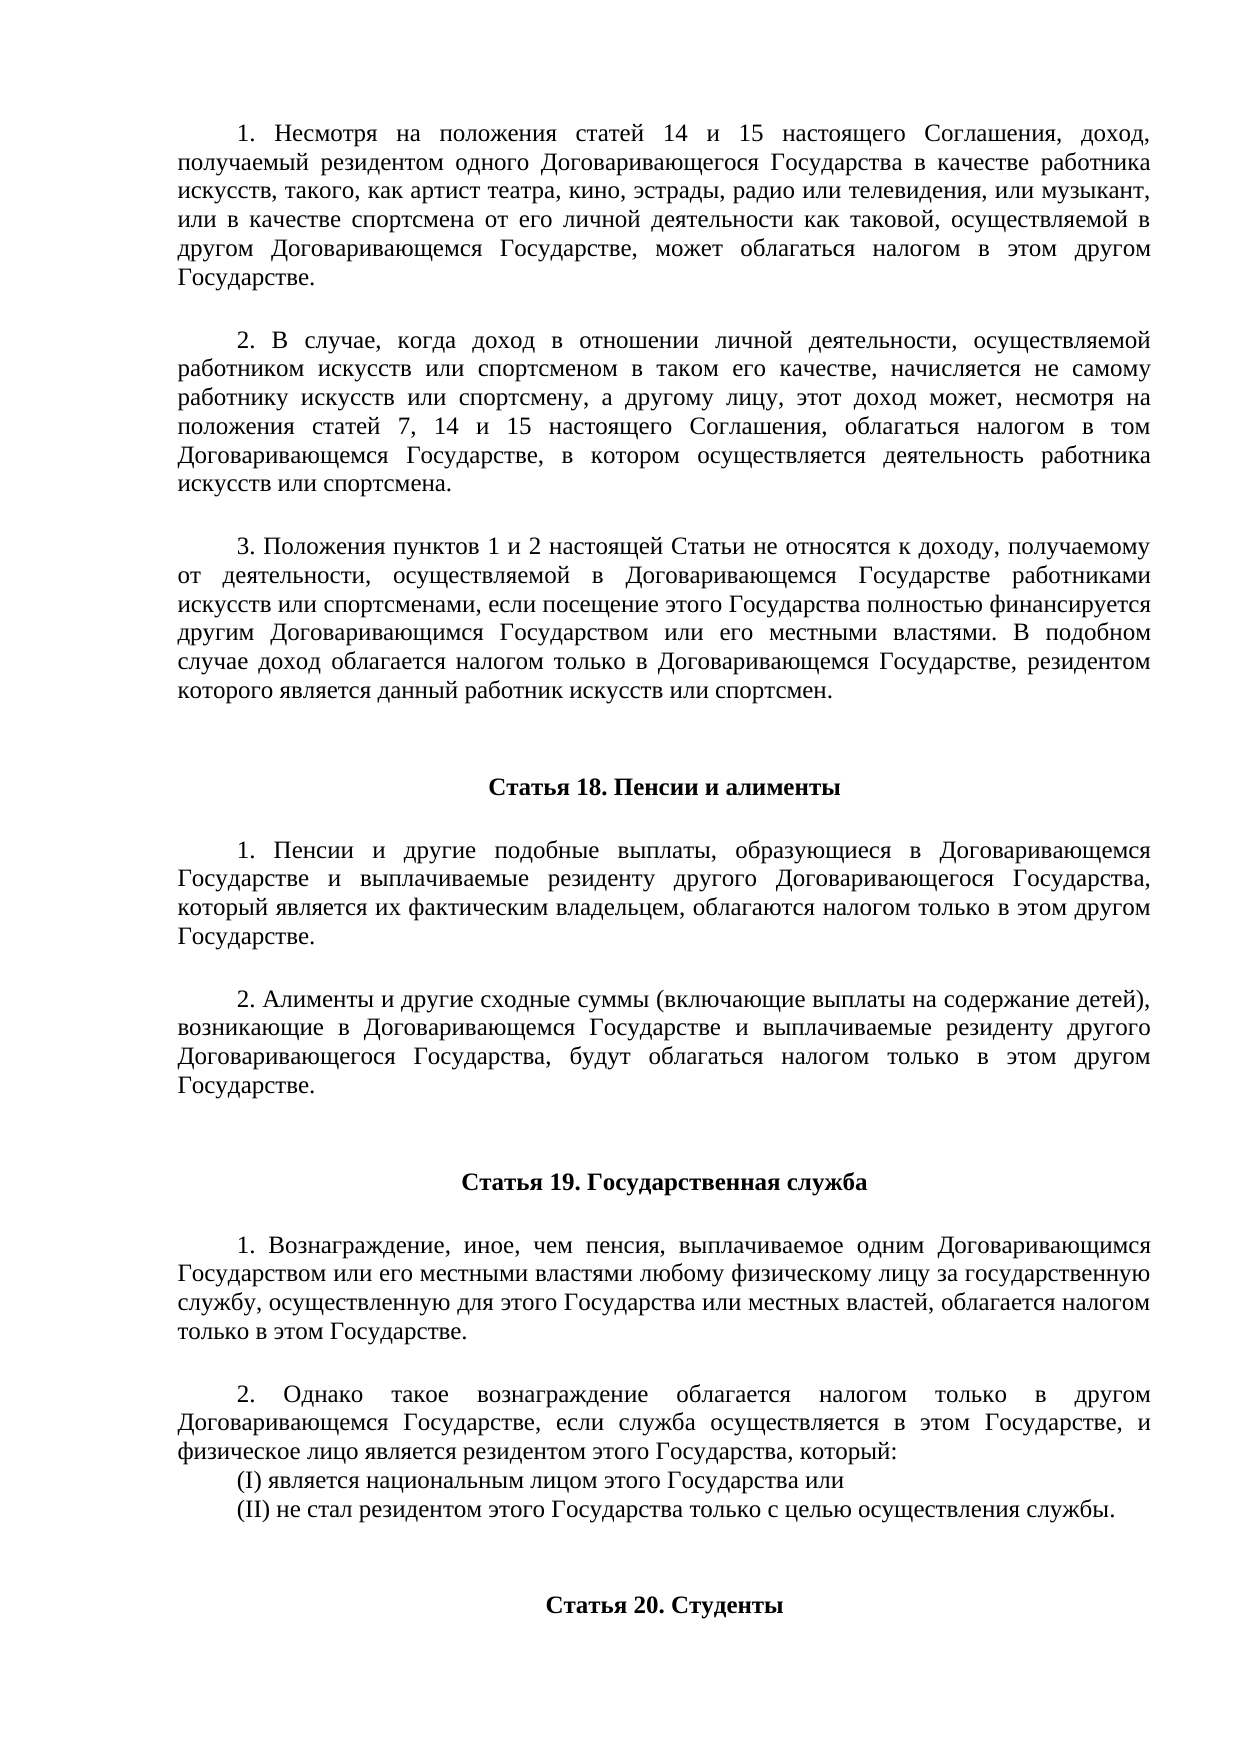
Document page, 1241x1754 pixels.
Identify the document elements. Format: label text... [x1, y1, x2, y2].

text Статья 19. Государственная служба [177, 1167, 1152, 1196]
text 1. Несмотря на положения статей 14 и 15 настоящего Соглашения, доход, получаемый резидентом одного Договаривающегося Государства в качестве работника искусств, такого, как артист театра, кино, эстрады, радио или телевидения, или музыкант, или в качестве спортсмена от его личной деятельности как таковой, осуществляемой в другом Договаривающемся Государстве, может облагаться налогом в этом другом Государстве. [177, 118, 1152, 291]
text Статья 20. Студенты [177, 1591, 1152, 1619]
text 1. Пенсии и другие подобные выплаты, образующиеся в Договаривающемся Государстве и выплачиваемые резиденту другого Договаривающегося Государства, который является их фактическим владельцем, облагаются налогом только в этом другом Государстве. [177, 835, 1152, 950]
text 1. Вознаграждение, иное, чем пенсия, выплачиваемое одним Договаривающимся Государством или его местными властями любому физическому лицу за государственную службу, осуществленную для этого Государства или местных властей, облагается налогом только в этом Государстве. [177, 1230, 1152, 1345]
text Статья 18. Пенсии и алименты [177, 772, 1152, 801]
text (I) является национальным лицом этого Государства или [177, 1465, 1152, 1494]
text 2. Алименты и другие сходные суммы (включающие выплаты на содержание детей), возникающие в Договаривающемся Государстве и выплачиваемые резиденту другого Договаривающегося Государства, будут облагаться налогом только в этом другом Государстве. [177, 984, 1152, 1099]
text 2. Однако такое вознаграждение облагается налогом только в другом Договаривающемся Государстве, если служба осуществляется в этом Государстве, и физическое лицо является резидентом этого Государства, который: [177, 1379, 1152, 1465]
text 3. Положения пунктов 1 и 2 настоящей Статьи не относятся к доходу, получаемому от деятельности, осуществляемой в Договаривающемся Государстве работниками искусств или спортсменами, если посещение этого Государства полностью финансируется другим Договаривающимся Государством или его местными властями. В подобном случае доход облагается налогом только в Договаривающемся Государстве, резидентом которого является данный работник искусств или спортсмен. [177, 531, 1152, 704]
text 2. В случае, когда доход в отношении личной деятельности, осуществляемой работником искусств или спортсменом в таком его качестве, начисляется не самому работнику искусств или спортсмену, а другому лицу, этот доход может, несмотря на положения статей 7, 14 и 15 настоящего Соглашения, облагаться налогом в том Договаривающемся Государстве, в котором осуществляется деятельность работника искусств или спортсмена. [177, 325, 1152, 497]
text (II) не стал резидентом этого Государства только с целью осуществления службы. [177, 1494, 1152, 1522]
